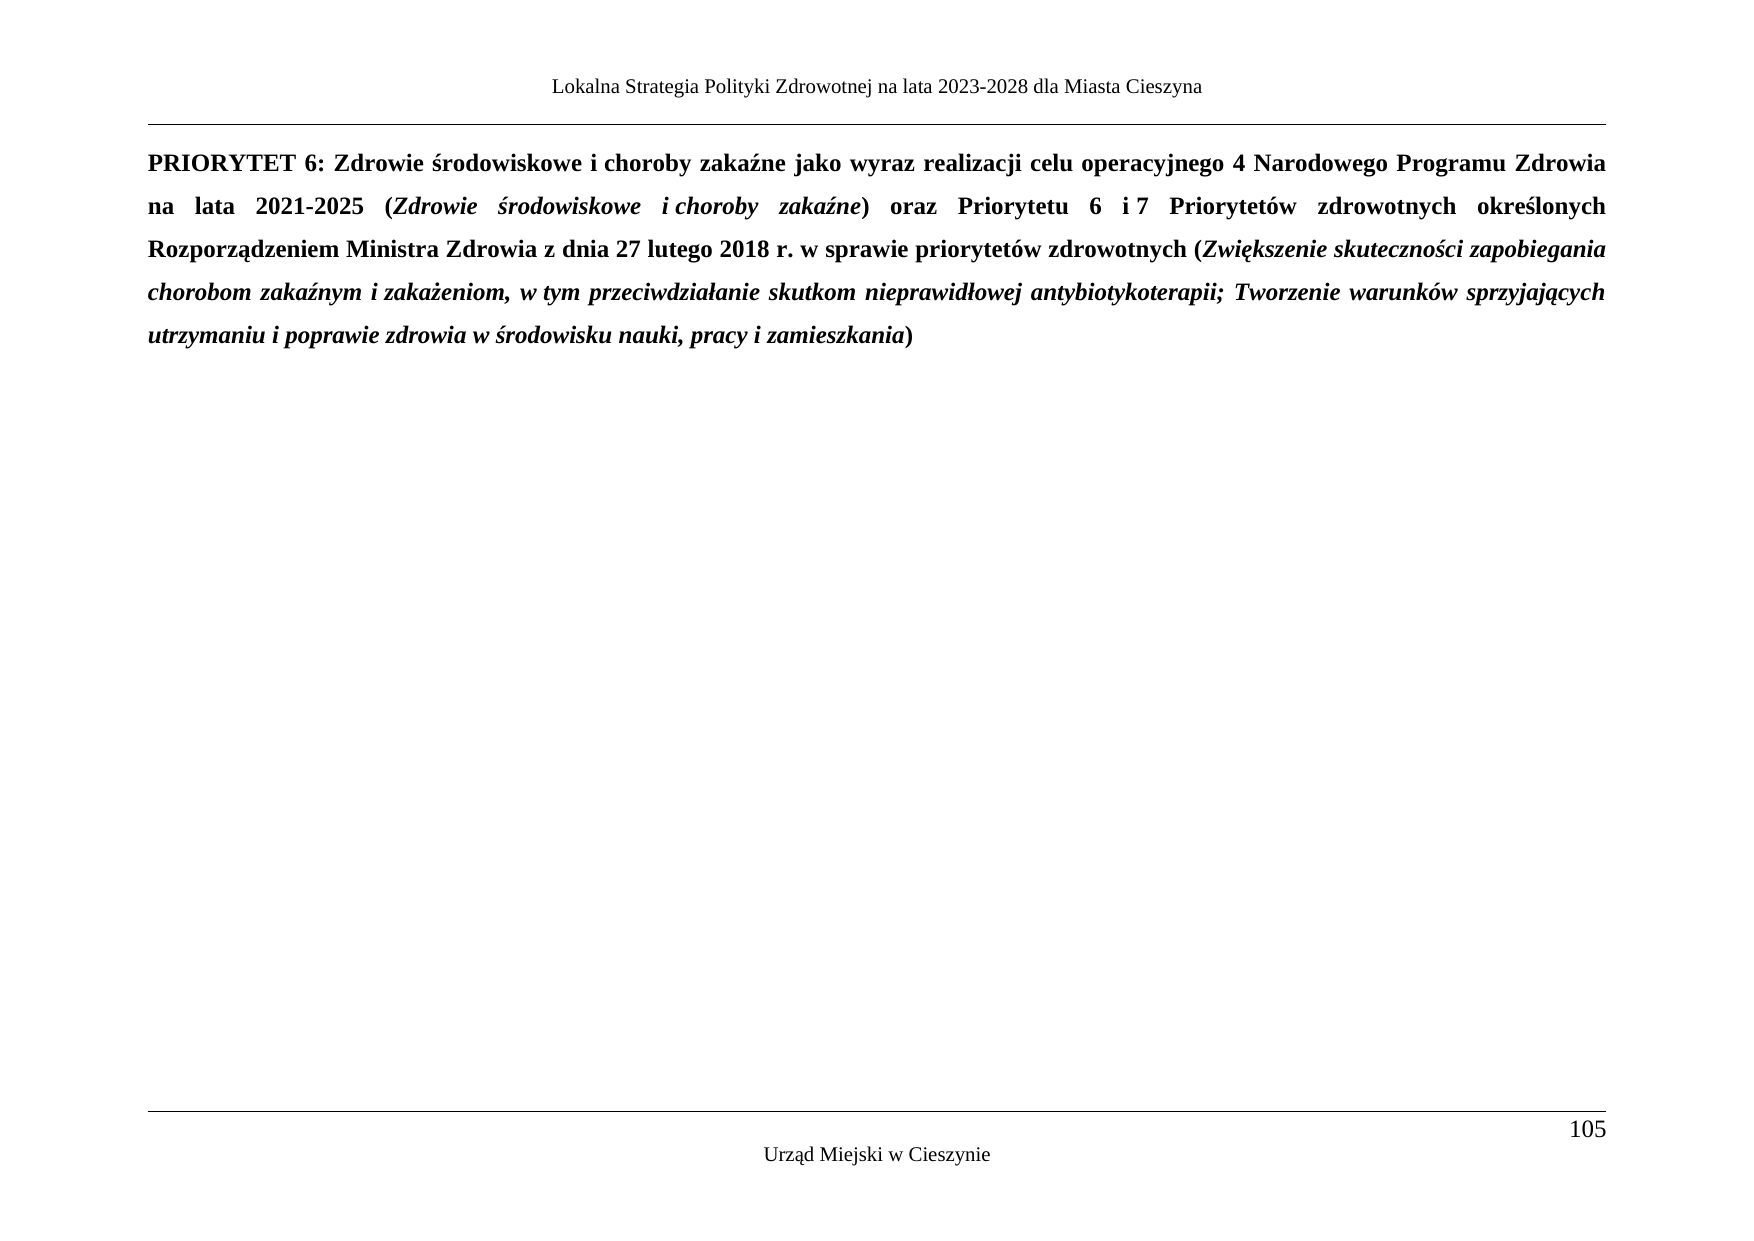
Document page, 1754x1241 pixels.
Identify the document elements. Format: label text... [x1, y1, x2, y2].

text PRIORYTET 6: Zdrowie środowiskowe i choroby zakaźne jako wyraz realizacji celu operacyjnego 4 Narodowego Programu Zdrowia na lata 2021-2025 (Zdrowie środowiskowe i choroby zakaźne) oraz Priorytetu 6 i 7 Priorytetów zdrowotnych określonych Rozporządzeniem Ministra Zdrowia z dnia 27 lutego 2018 r. w sprawie priorytetów zdrowotnych (Zwiększenie skuteczności zapobiegania chorobom zakaźnym i zakażeniom, w tym przeciwdziałanie skutkom nieprawidłowej antybiotykoterapii; Tworzenie warunków sprzyjających utrzymaniu i poprawie zdrowia w środowisku nauki, pracy i zamieszkania) [148, 148, 1606, 349]
